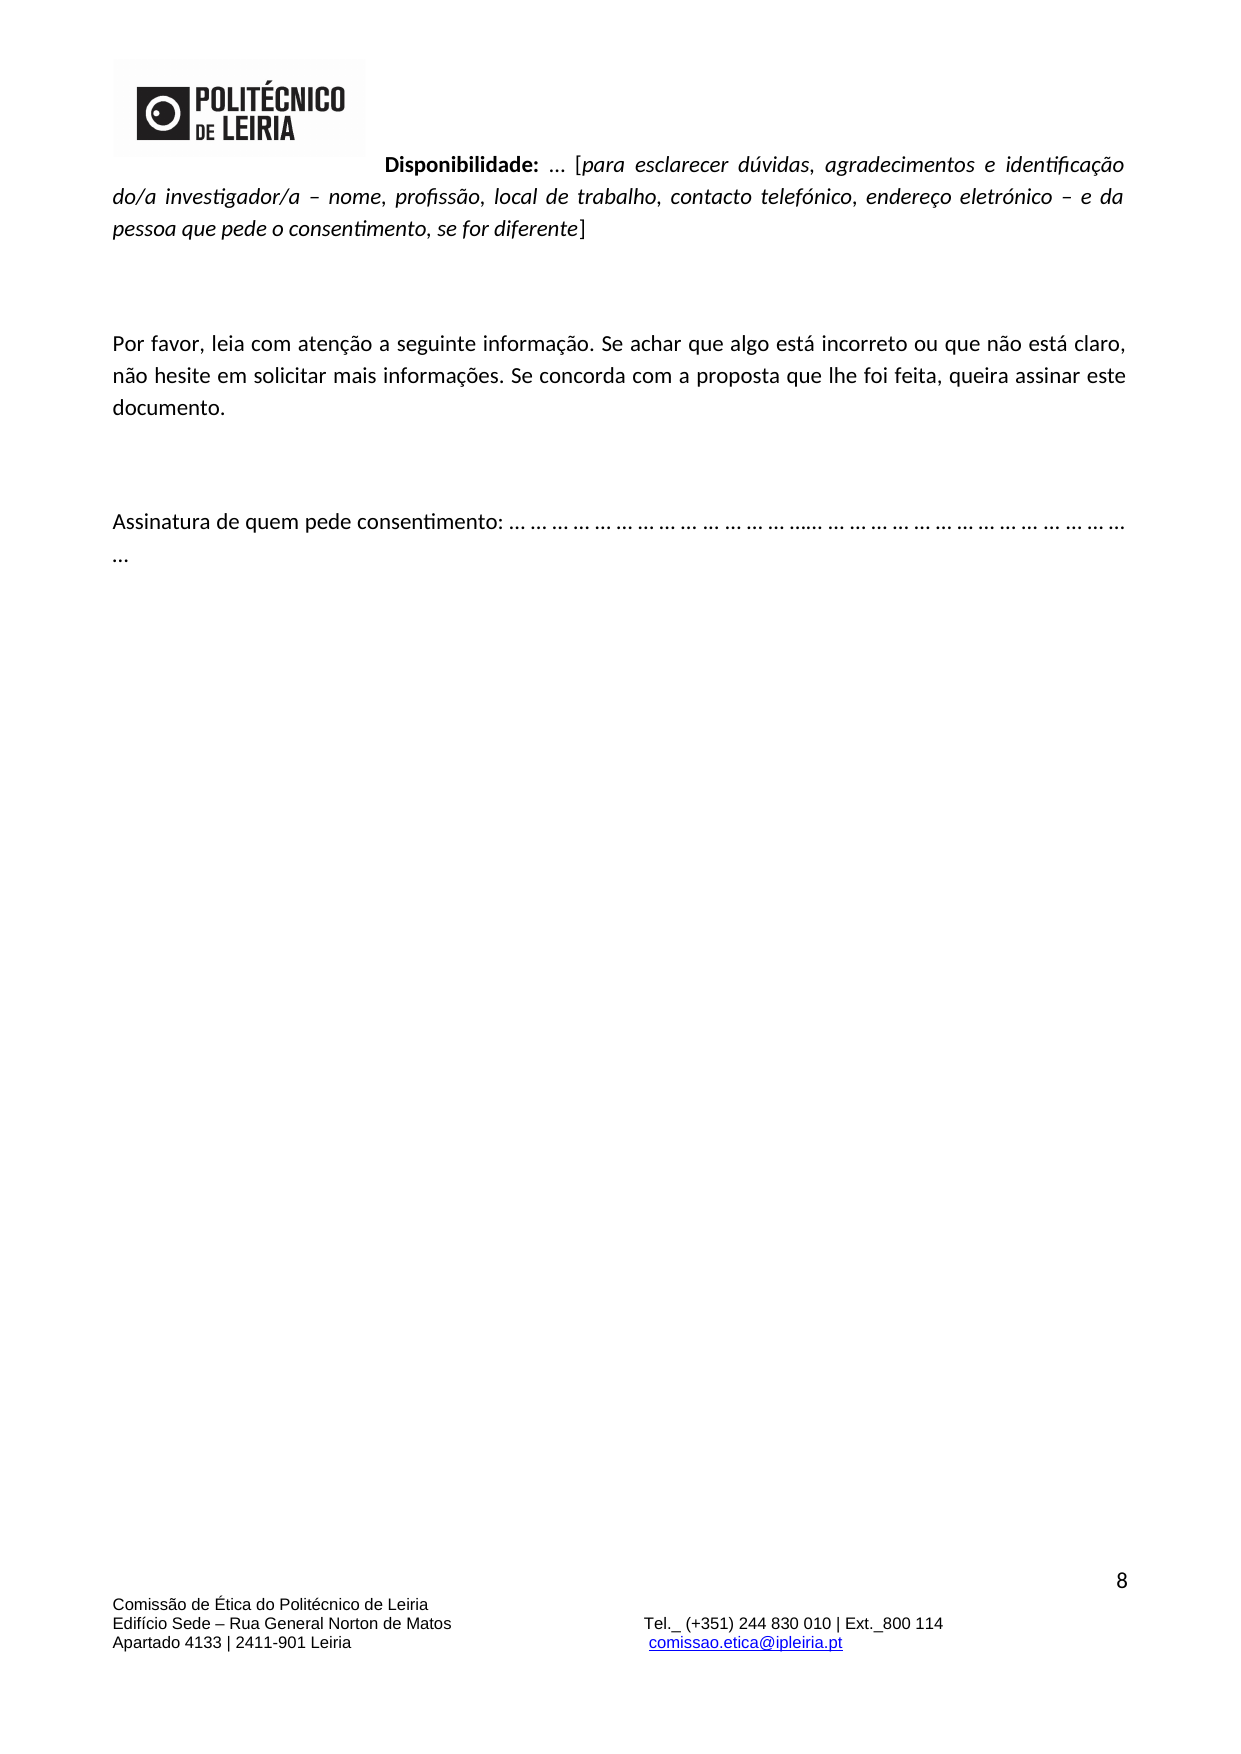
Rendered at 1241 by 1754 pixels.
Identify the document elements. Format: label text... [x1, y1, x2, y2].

picture [112, 59, 366, 157]
text Assinatura de quem pede consentimento: … … … … … … … … … ... … … … …... … … … … … … … … … … ... … … … … [112, 507, 1128, 568]
text Por favor, leia com atenção a seguinte informação. Se achar que algo está incorreto ou que não está claro, não hesite em solicitar mais informações. Se concorda com a proposta que lhe foi feita, queira assinar este documento. [112, 329, 1128, 421]
text Disponibilidade: … [para esclarecer dúvidas, agradecimentos e identificação do/a investigador/a – nome, profissão, local de trabalho, contacto telefónico, endereço eletrónico – e da pessoa que pede o consentimento, se for diferente] [112, 150, 1128, 242]
